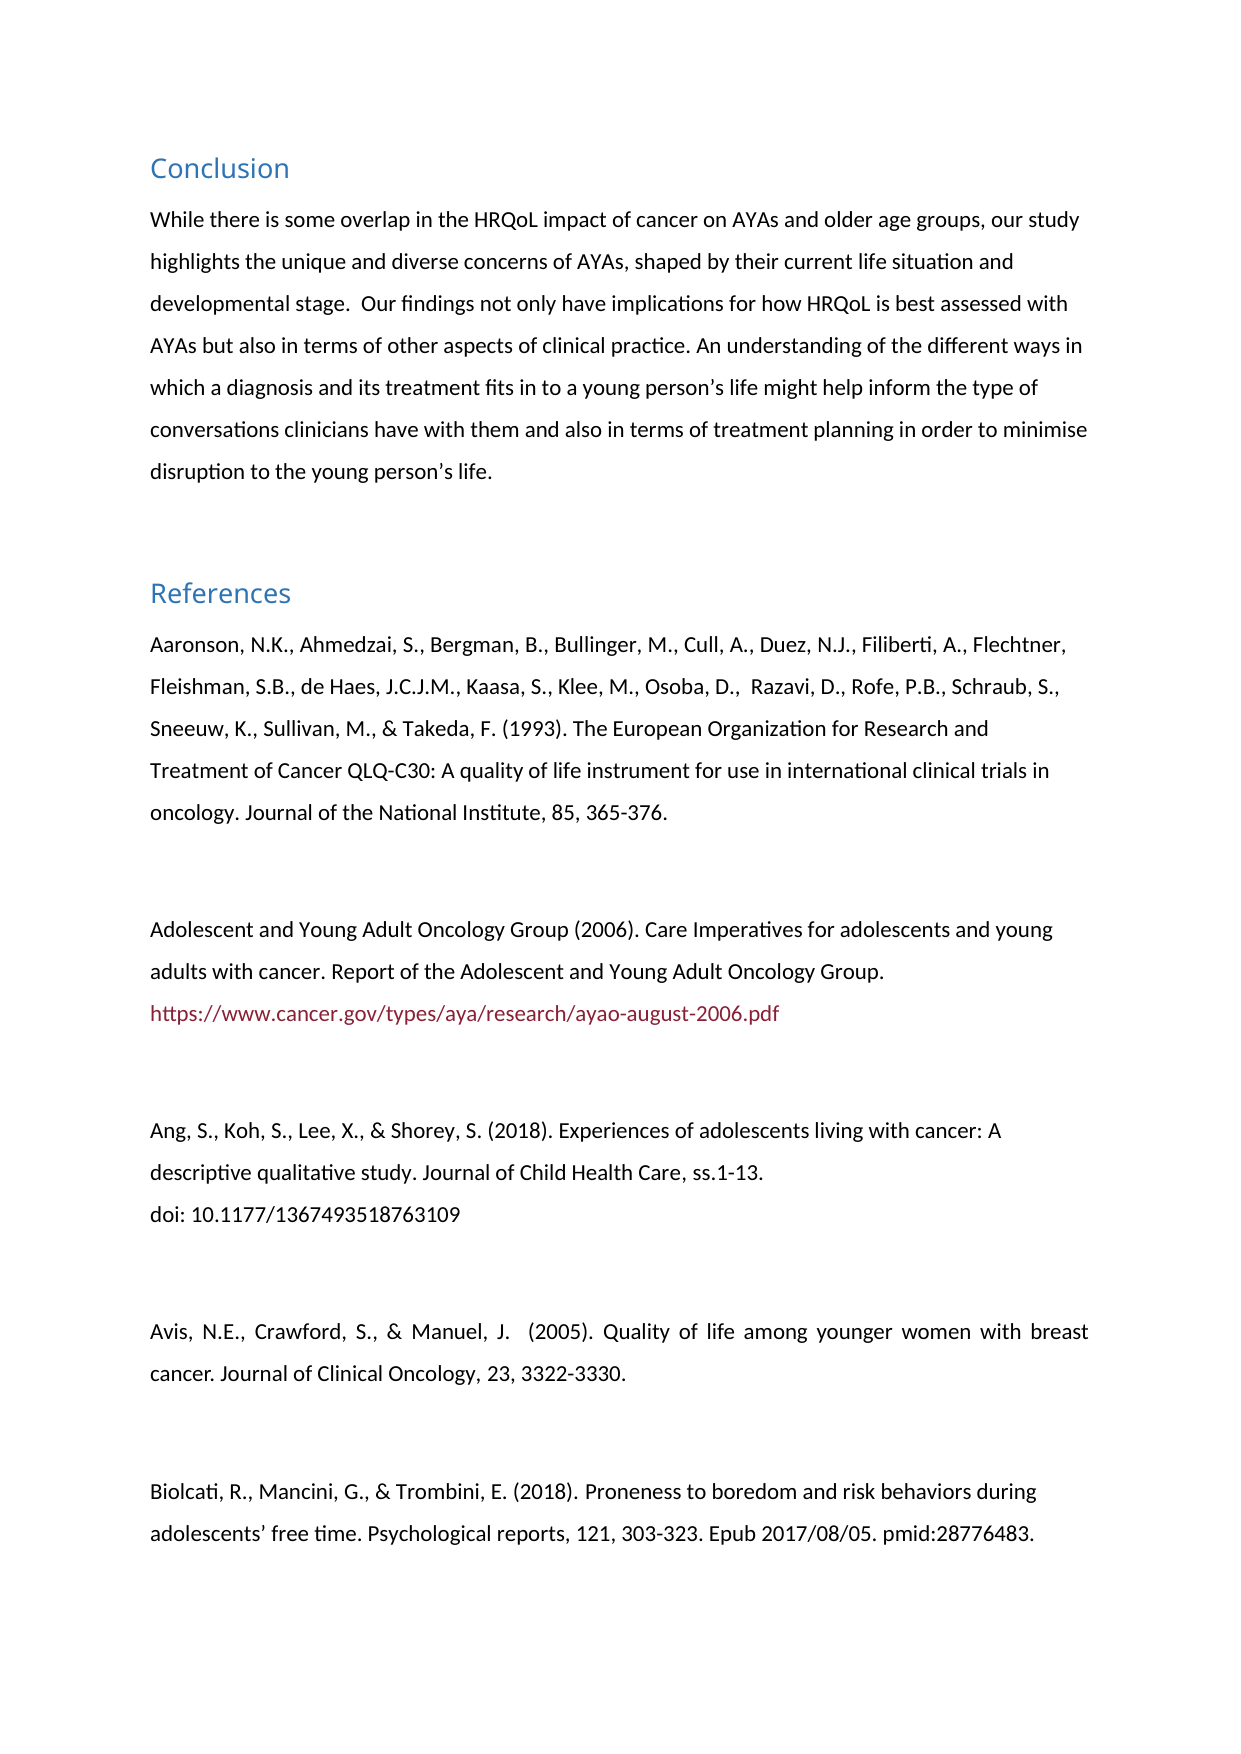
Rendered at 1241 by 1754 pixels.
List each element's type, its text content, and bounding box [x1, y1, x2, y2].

text Avis, N.E., Crawford, S., & Manuel, J. (2005). Quality of life among younger women with breast cancer. Journal of Clinical Oncology, 23, 3322-3330. [150, 1317, 1090, 1387]
text doi: 10.1177/1367493518763109 [150, 1200, 1090, 1228]
text Biolcati, R., Mancini, G., & Trombini, E. (2018). Proneness to boredom and risk behaviors during adolescents’ free time. Psychological reports, 121, 303-323. Epub 2017/08/05. pmid:28776483. [150, 1477, 1090, 1547]
text Adolescent and Young Adult Oncology Group (2006). Care Imperatives for adolescents and young adults with cancer. Report of the Adolescent and Young Adult Oncology Group. https://www.cancer.gov/types/aya/research/ayao-august-2006.pdf [150, 915, 1090, 1027]
text Ang, S., Koh, S., Lee, X., & Shorey, S. (2018). Experiences of adolescents living with cancer: A descriptive qualitative study. Journal of Child Health Care, ss.1-13. [150, 1116, 1090, 1186]
subtitle Conclusion [150, 150, 1090, 187]
text Aaronson, N.K., Ahmedzai, S., Bergman, B., Bullinger, M., Cull, A., Duez, N.J., Filiberti, A., Flechtner, Fleishman, S.B., de Haes, J.C.J.M., Kaasa, S., Klee, M., Osoba, D., Razavi, D., Rofe, P.B., Schraub, S., Sneeuw, K., Sullivan, M., & Takeda, F. (1993). The European Organization for Research and Treatment of Cancer QLQ-C30: A quality of life instrument for use in international clinical trials in oncology. Journal of the National Institute, 85, 365-376.Antonio FilibertiSearch for other works by this author on: Oxford Academic [150, 630, 1090, 826]
text While there is some overlap in the HRQoL impact of cancer on AYAs and older age groups, our study highlights the unique and diverse concerns of AYAs, shaped by their current life situation and developmental stage. Our findings not only have implications for how HRQoL is best assessed with AYAs but also in terms of other aspects of clinical practice. An understanding of the different ways in which a diagnosis and its treatment fits in to a young person’s life might help inform the type of conversations clinicians have with them and also in terms of treatment planning in order to minimise disruption to the young person’s life. [150, 205, 1090, 485]
subtitle References [150, 574, 1090, 611]
